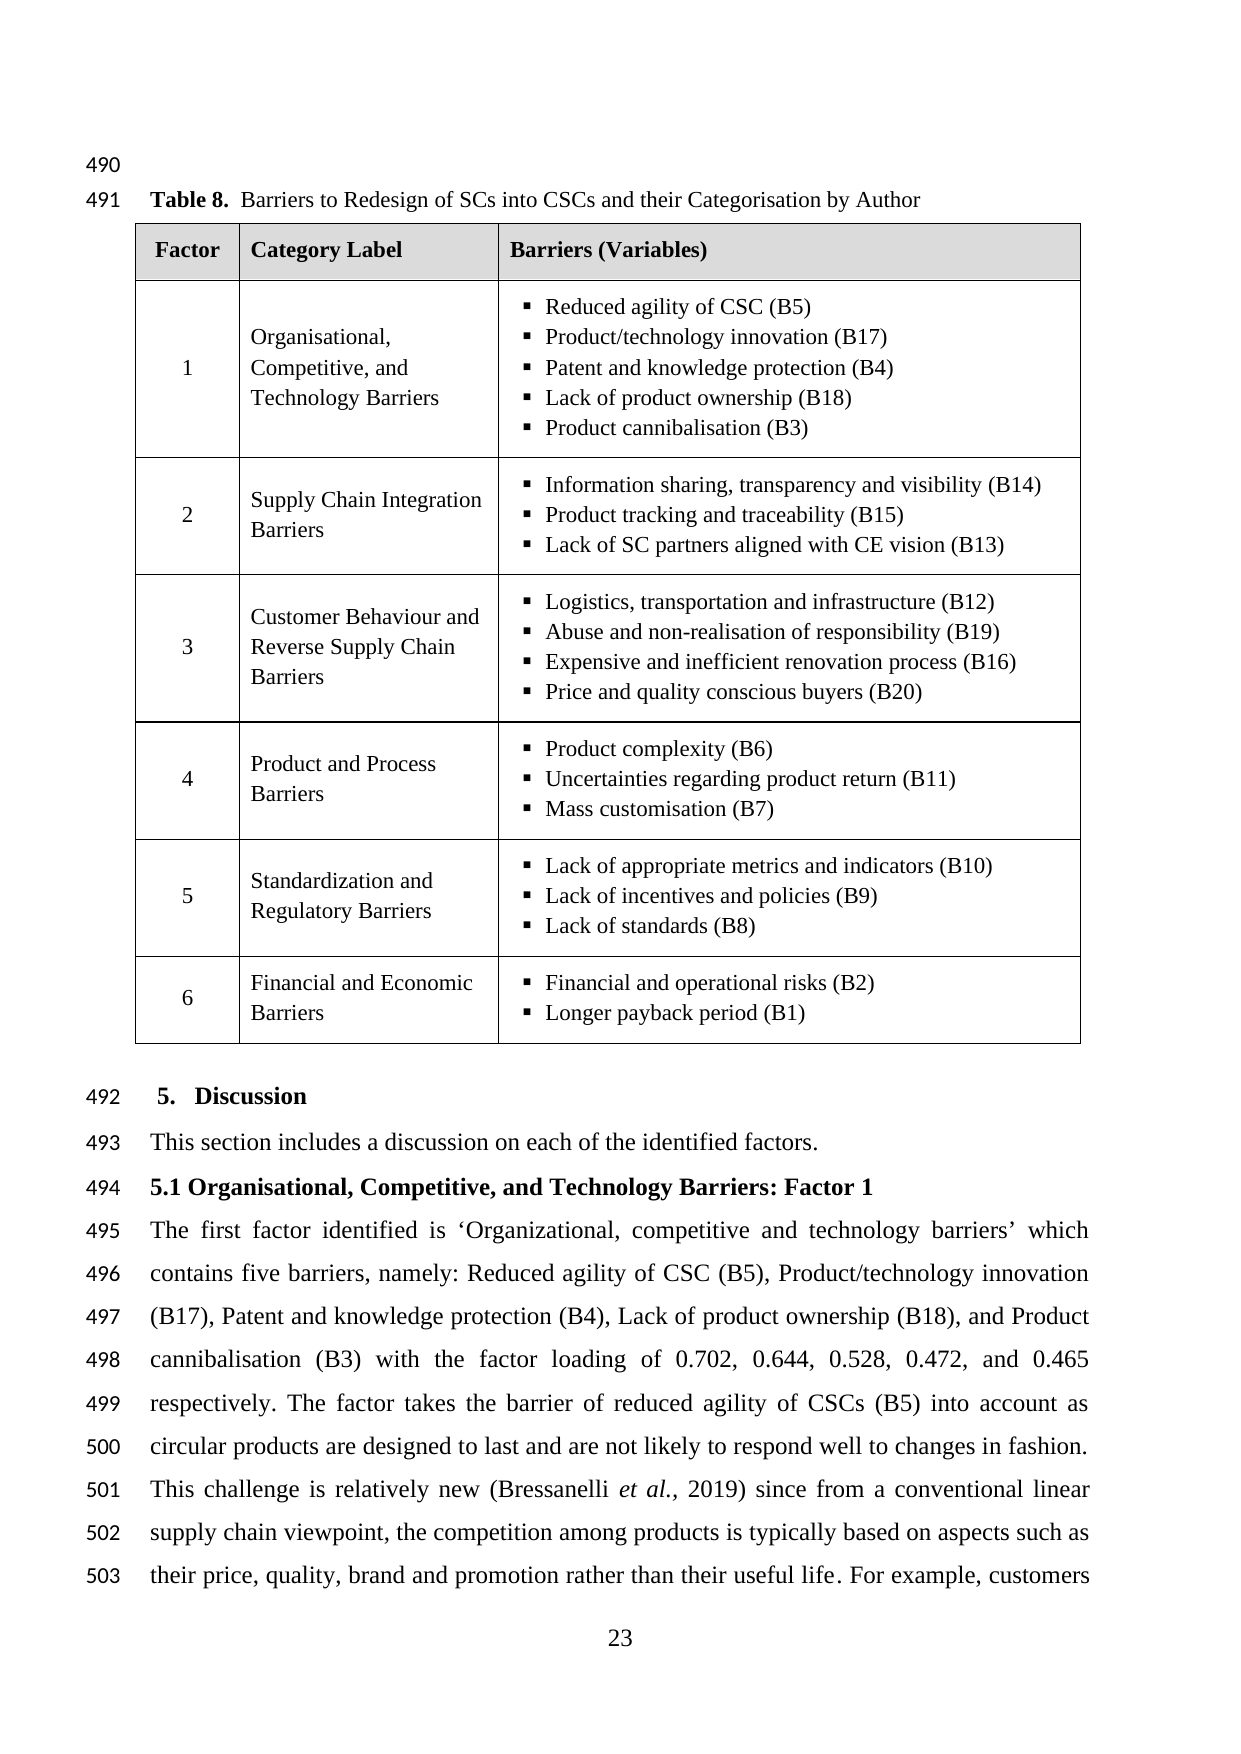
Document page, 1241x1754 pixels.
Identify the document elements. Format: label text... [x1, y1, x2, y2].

table_cell 1 [136, 281, 239, 457]
table_cell Lack of appropriate metrics and indicators (B10) Lack of incentives and policies (B9) Lack of standards (B8) [499, 840, 1080, 956]
table_cell Logistics, transportation and infrastructure (B12) Abuse and non-realisation of responsibility (B19) Expensive and inefficient renovation process (B16) Price and quality conscious buyers (B20) [499, 575, 1080, 721]
table_cell 5 [136, 840, 239, 956]
table_cell Organisational, Competitive, and Technology Barriers [240, 281, 498, 457]
text This section includes a discussion on each of the identified factors. [150, 1127, 1090, 1155]
table_cell Reduced agility of CSC (B5) Product/technology innovation (B17) Patent and knowledge protection (B4) Lack of product ownership (B18) Product cannibalisation (B3) [499, 281, 1080, 457]
text 5.1 Organisational, Competitive, and Technology Barriers: Factor 1 [150, 1172, 1090, 1201]
table_cell Standardization and Regulatory Barriers [240, 840, 498, 956]
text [150, 1215, 1090, 1589]
table_cell Financial and operational risks (B2) Longer payback period (B1) [499, 957, 1080, 1042]
table_cell Supply Chain Integration Barriers [240, 458, 498, 574]
text Table 8. Barriers to Redesign of SCs into CSCs and their Categorisation by Author [150, 186, 1090, 213]
table_cell 2 [136, 458, 239, 574]
table_header Barriers (Variables) [499, 224, 1080, 279]
table_cell Product complexity (B6) Uncertainties regarding product return (B11) Mass customisation (B7) [499, 723, 1080, 838]
table_cell Product and Process Barriers [240, 723, 498, 838]
table_cell 6 [136, 957, 239, 1042]
table_cell Information sharing, transparency and visibility (B14) Product tracking and traceability (B15) Lack of SC partners aligned with CE vision (B13) [499, 458, 1080, 574]
table_cell Customer Behaviour and Reverse Supply Chain Barriers [240, 575, 498, 721]
table_cell 4 [136, 723, 239, 838]
list Discussion [157, 1081, 1090, 1110]
table_cell Financial and Economic Barriers [240, 957, 498, 1042]
table_header Category Label [240, 224, 498, 279]
table_header Factor [136, 224, 239, 279]
table_cell 3 [136, 575, 239, 721]
